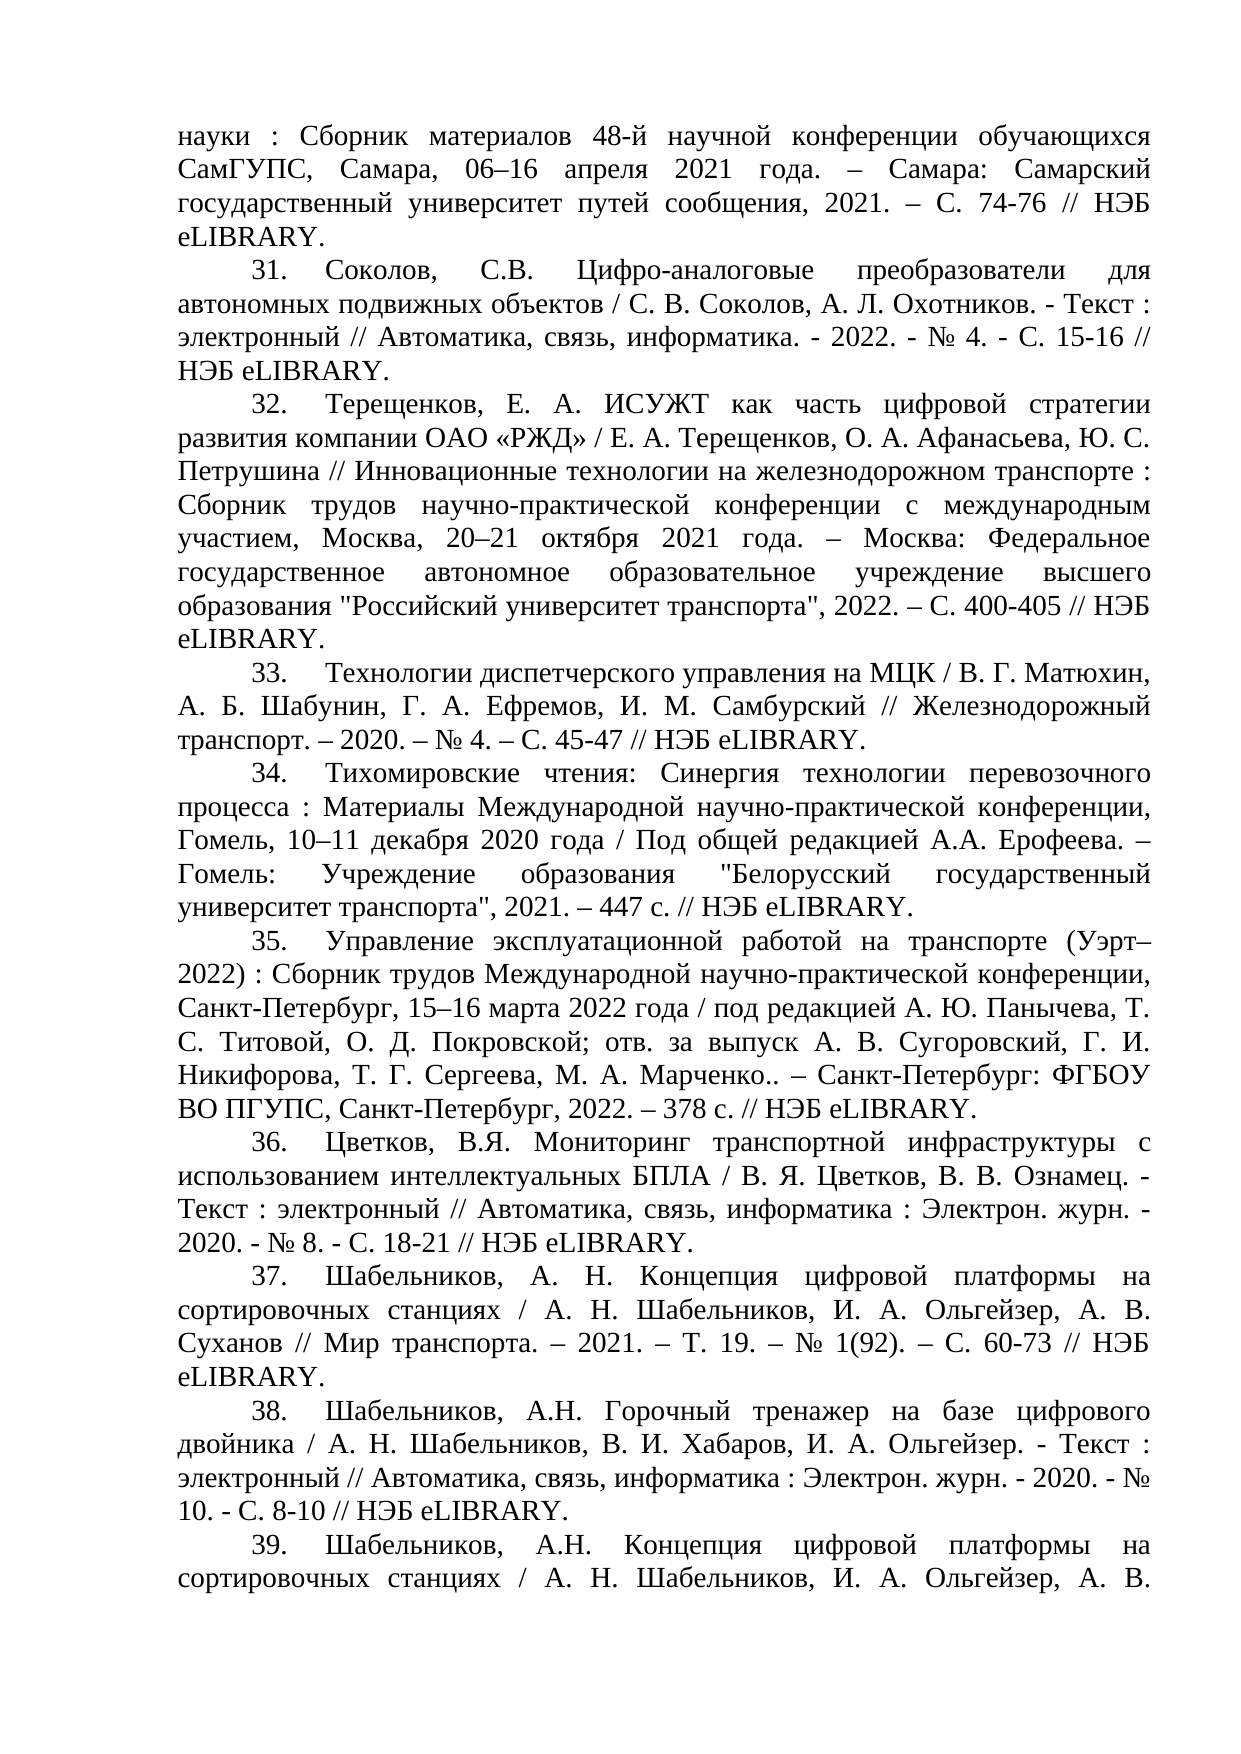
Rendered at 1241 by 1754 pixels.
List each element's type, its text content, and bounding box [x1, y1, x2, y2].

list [177, 118, 1152, 252]
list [177, 1527, 1152, 1594]
list Шабельников, А. Н. Концепция цифровой платформы на сортировочных станциях / А. Н. Шабельников, И. А. Ольгейзер, А. В. Суханов // Мир транспорта. – 2021. – Т. 19. – № 1(92). – С. 60-73 // НЭБ eLIBRARY. [177, 1258, 1152, 1393]
list Соколов, С.В. Цифро-аналоговые преобразователи для автономных подвижных объектов / С. В. Соколов, А. Л. Охотников. - Текст : электронный // Автоматика, связь, информатика. - 2022. - № 4. - С. 15-16 // НЭБ eLIBRARY. [177, 252, 1152, 386]
list Шабельников, А.Н. Горочный тренажер на базе цифрового двойника / А. Н. Шабельников, В. И. Хабаров, И. А. Ольгейзер. - Текст : электронный // Автоматика, связь, информатика : Электрон. журн. - 2020. - № 10. - С. 8-10 // НЭБ eLIBRARY. [177, 1393, 1152, 1527]
list Технологии диспетчерского управления на МЦК / В. Г. Матюхин, А. Б. Шабунин, Г. А. Ефремов, И. М. Самбурский // Железнодорожный транспорт. – 2020. – № 4. – С. 45-47 // НЭБ eLIBRARY. [177, 655, 1152, 755]
list Цветков, В.Я. Мониторинг транспортной инфраструктуры с использованием интеллектуальных БПЛА / В. Я. Цветков, В. В. Ознамец. - Текст : электронный // Автоматика, связь, информатика : Электрон. журн. - 2020. - № 8. - С. 18-21 // НЭБ eLIBRARY. [177, 1124, 1152, 1258]
list Тихомировские чтения: Синергия технологии перевозочного процесса : Материалы Международной научно-практической конференции, Гомель, 10–11 декабря 2020 года / Под общей редакцией А.А. Ерофеева. – Гомель: Учреждение образования "Белорусский государственный университет транспорта", 2021. – 447 с. // НЭБ eLIBRARY. [177, 755, 1152, 923]
list Терещенков, Е. А. ИСУЖТ как часть цифровой стратегии развития компании ОАО «РЖД» / Е. А. Терещенков, О. А. Афанасьева, Ю. С. Петрушина // Инновационные технологии на железнодорожном транспорте : Сборник трудов научно-практической конференции с международным участием, Москва, 20–21 октября 2021 года. – Москва: Федеральное государственное автономное образовательное учреждение высшего образования "Российский университет транспорта", 2022. – С. 400-405 // НЭБ eLIBRARY. [177, 386, 1152, 655]
list Управление эксплуатационной работой на транспорте (Уэрт–2022) : Сборник трудов Международной научно-практической конференции, Санкт-Петербург, 15–16 марта 2022 года / под редакцией А. Ю. Панычева, Т. С. Титовой, О. Д. Покровской; отв. за выпуск А. В. Сугоровский, Г. И. Никифорова, Т. Г. Сергеева, М. А. Марченко.. – Санкт-Петербург: ФГБОУ ВО ПГУПС, Санкт-Петербург, 2022. – 378 с. // НЭБ eLIBRARY. [177, 923, 1152, 1124]
